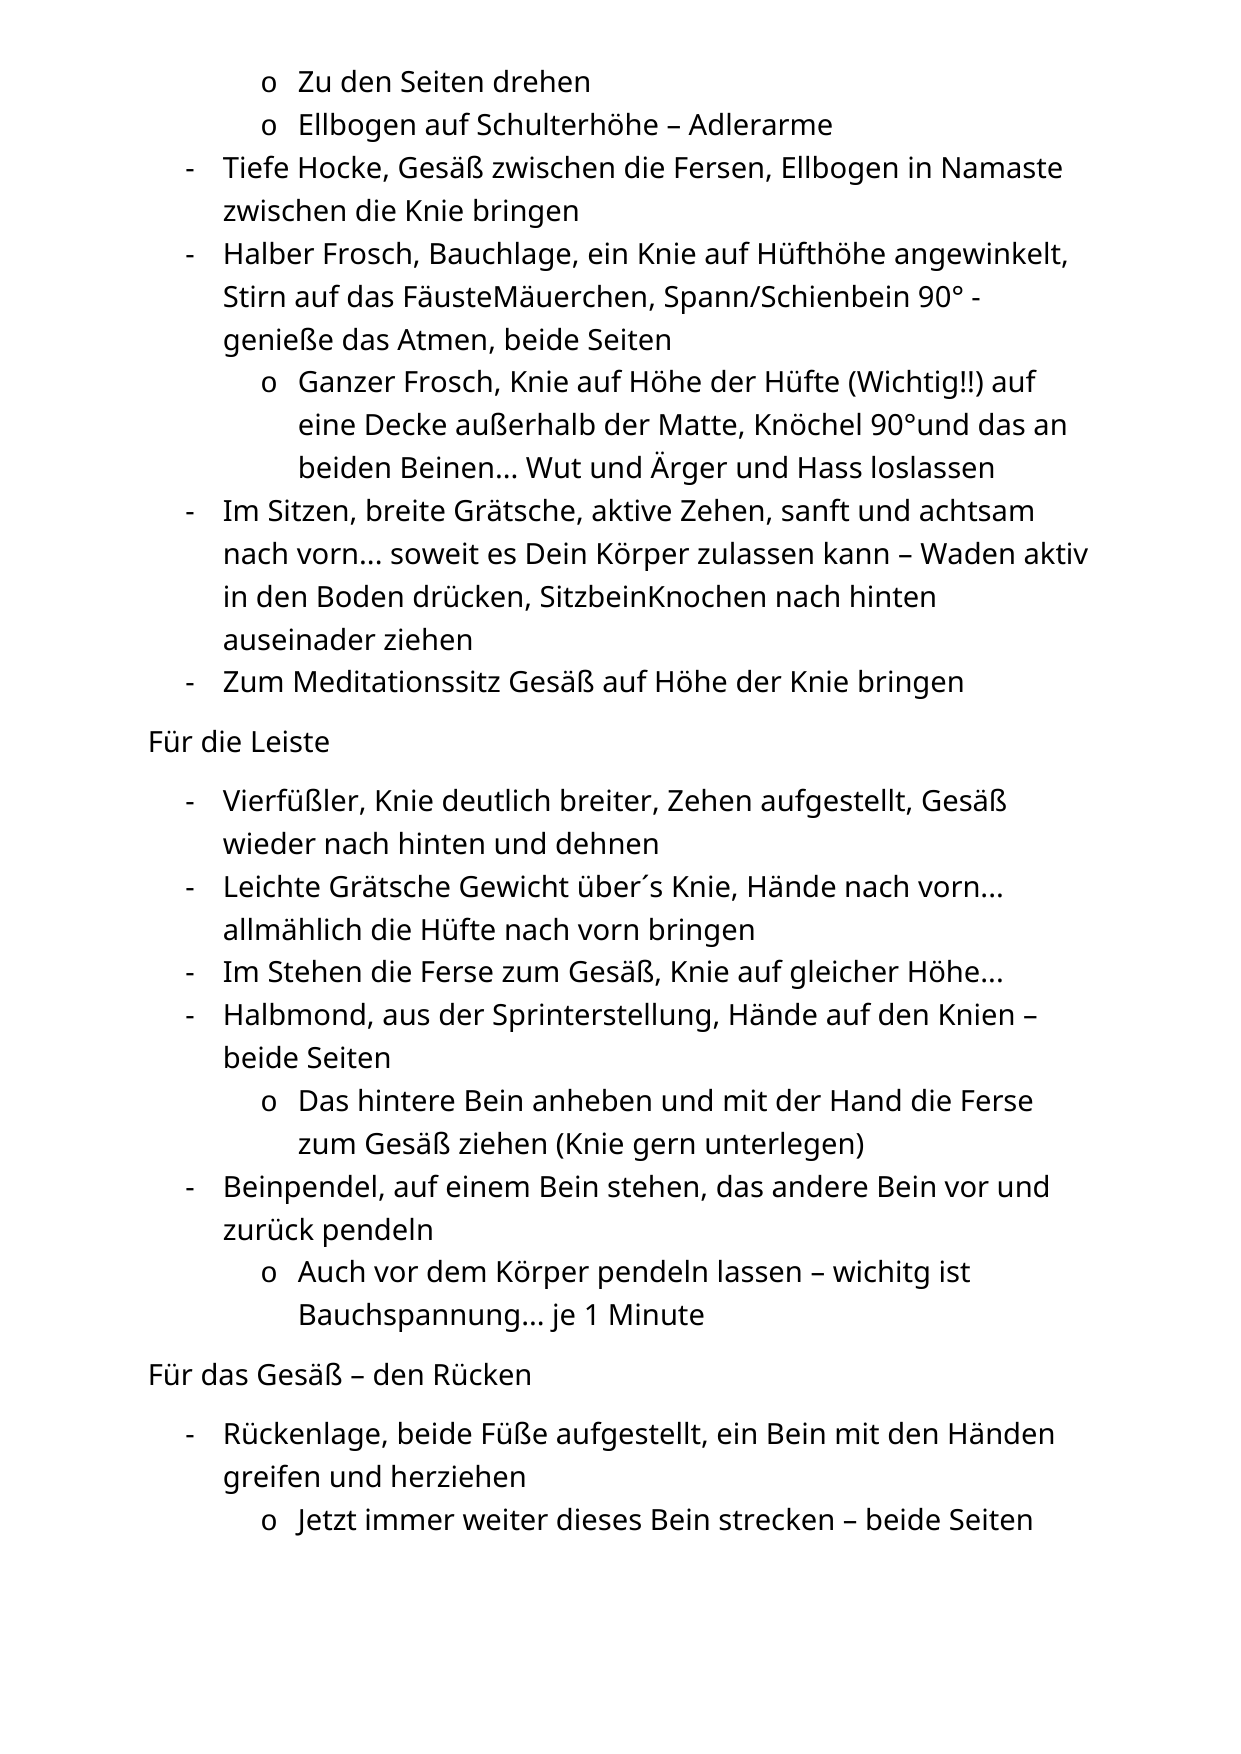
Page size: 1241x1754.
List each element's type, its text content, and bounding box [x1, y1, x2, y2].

list Ellbogen auf Schulterhöhe – Adlerarme [260, 104, 1093, 144]
list Leichte Grätsche Gewicht über´s Knie, Hände nach vorn... allmählich die Hüfte nach vorn bringen [185, 866, 1093, 949]
list Im Sitzen, breite Grätsche, aktive Zehen, sanft und achtsam nach vorn... soweit es Dein Körper zulassen kann – Waden aktiv in den Boden drücken, SitzbeinKnochen nach hinten auseinader ziehen [185, 490, 1093, 658]
list Halbmond, aus der Sprinterstellung, Hände auf den Knien – beide Seiten [185, 994, 1093, 1077]
text Für die Leiste [148, 721, 1093, 761]
list Zu den Seiten drehen [260, 62, 1093, 101]
list Beinpendel, auf einem Bein stehen, das andere Bein vor und zurück pendeln [185, 1166, 1093, 1248]
list Tiefe Hocke, Gesäß zwischen die Fersen, Ellbogen in Namaste zwischen die Knie bringen [185, 148, 1093, 230]
list Rückenlage, beide Füße aufgestellt, ein Bein mit den Händen greifen und herziehen [185, 1414, 1093, 1496]
list Jetzt immer weiter dieses Bein strecken – beide Seiten [260, 1499, 1093, 1539]
list Im Stehen die Ferse zum Gesäß, Knie auf gleicher Höhe... [185, 952, 1093, 991]
list Auch vor dem Körper pendeln lassen – wichitg ist Bauchspannung... je 1 Minute [260, 1252, 1093, 1334]
text Für das Gesäß – den Rücken [148, 1354, 1093, 1394]
list Zum Meditationssitz Gesäß auf Höhe der Knie bringen [185, 662, 1093, 701]
list Ganzer Frosch, Knie auf Höhe der Hüfte (Wichtig!!) auf eine Decke außerhalb der Matte, Knöchel 90°und das an beiden Beinen... Wut und Ärger und Hass loslassen [260, 362, 1093, 487]
list Halber Frosch, Bauchlage, ein Knie auf Hüfthöhe angewinkelt, Stirn auf das FäusteMäuerchen, Spann/Schienbein 90° - genieße das Atmen, beide Seiten [185, 233, 1093, 358]
list Vierfüßler, Knie deutlich breiter, Zehen aufgestellt, Gesäß wieder nach hinten und dehnen [185, 781, 1093, 863]
list Das hintere Bein anheben und mit der Hand die Ferse zum Gesäß ziehen (Knie gern unterlegen) [260, 1080, 1093, 1163]
